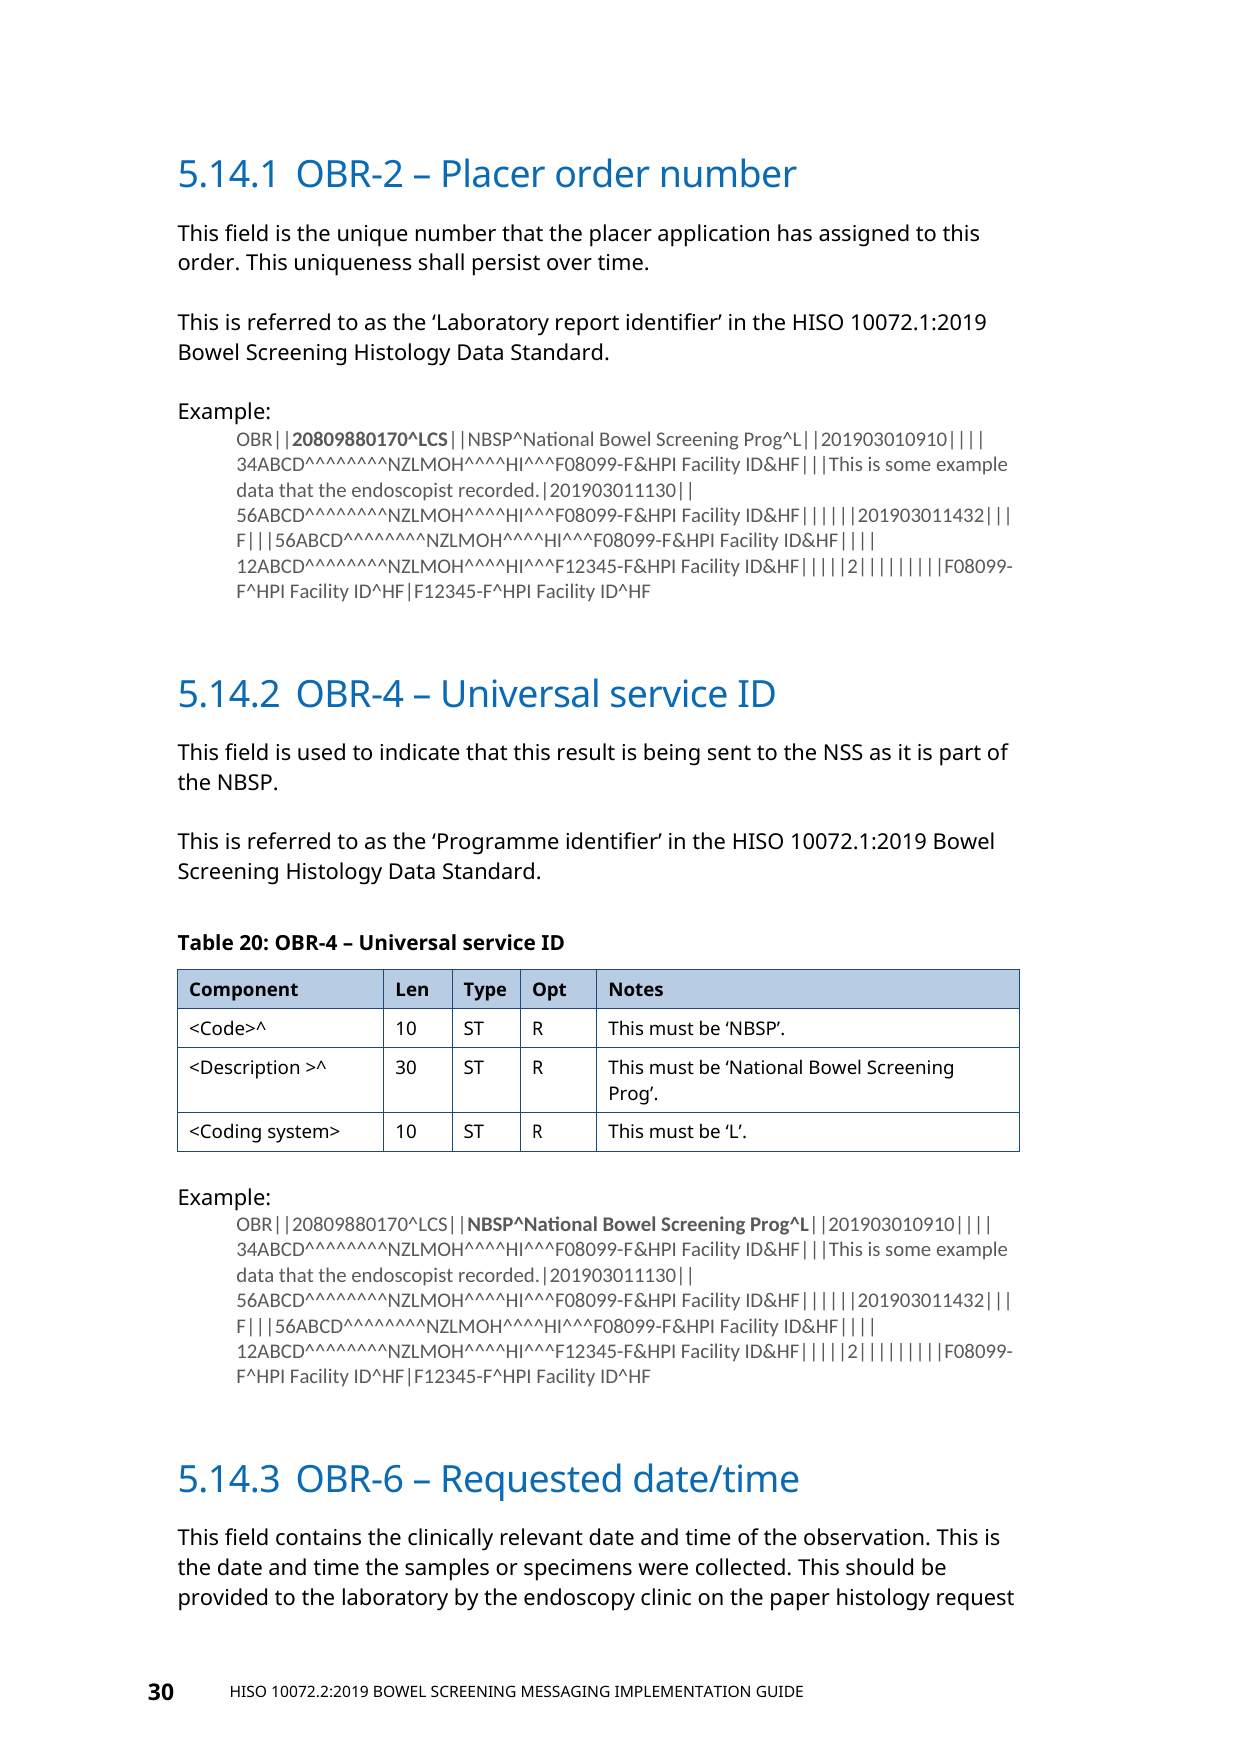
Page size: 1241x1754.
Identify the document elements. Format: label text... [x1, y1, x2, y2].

table_cell ST [453, 1009, 520, 1047]
table_cell This must be ‘L’. [597, 1113, 1019, 1151]
text This field is used to indicate that this result is being sent to the NSS as it is part of the NBSP. [177, 737, 1019, 796]
table_header Opt [521, 970, 596, 1008]
subtitle OBR-6 – Requested date/time [177, 1452, 1019, 1503]
text This is referred to as the ‘Programme identifier’ in the HISO 10072.1:2019 Bowel Screening Histology Data Standard. [177, 826, 1019, 886]
subtitle OBR-2 – Placer order number [177, 148, 1019, 199]
table_cell 30 [384, 1048, 452, 1112]
text Table 20: OBR-4 – Universal service ID [177, 928, 1019, 956]
table_header Component [178, 970, 383, 1008]
table_cell 10 [384, 1113, 452, 1151]
table_cell ST [453, 1048, 520, 1112]
table_cell 10 [384, 1009, 452, 1047]
text This is referred to as the ‘Laboratory report identifier’ in the HISO 10072.1:2019 Bowel Screening Histology Data Standard. [177, 307, 1019, 366]
table_cell ST [453, 1113, 520, 1151]
table_header Notes [597, 970, 1019, 1008]
table_cell <Coding system> [178, 1113, 383, 1151]
table_cell This must be ‘National Bowel Screening Prog’. [597, 1048, 1019, 1112]
table_header Type [453, 970, 520, 1008]
text Example: [177, 1181, 1019, 1211]
table_cell This must be ‘NBSP’. [597, 1009, 1019, 1047]
text Example: [177, 396, 1019, 426]
table_cell R [521, 1048, 596, 1112]
table_cell R [521, 1009, 596, 1047]
table_cell <Code>^ [178, 1009, 383, 1047]
table_header Len [384, 970, 452, 1008]
table_cell R [521, 1113, 596, 1151]
subtitle OBR-4 – Universal service ID [177, 667, 1019, 718]
table_cell <Description >^ [178, 1048, 383, 1112]
text This field is the unique number that the placer application has assigned to this order. This uniqueness shall persist over time. [177, 217, 1019, 277]
